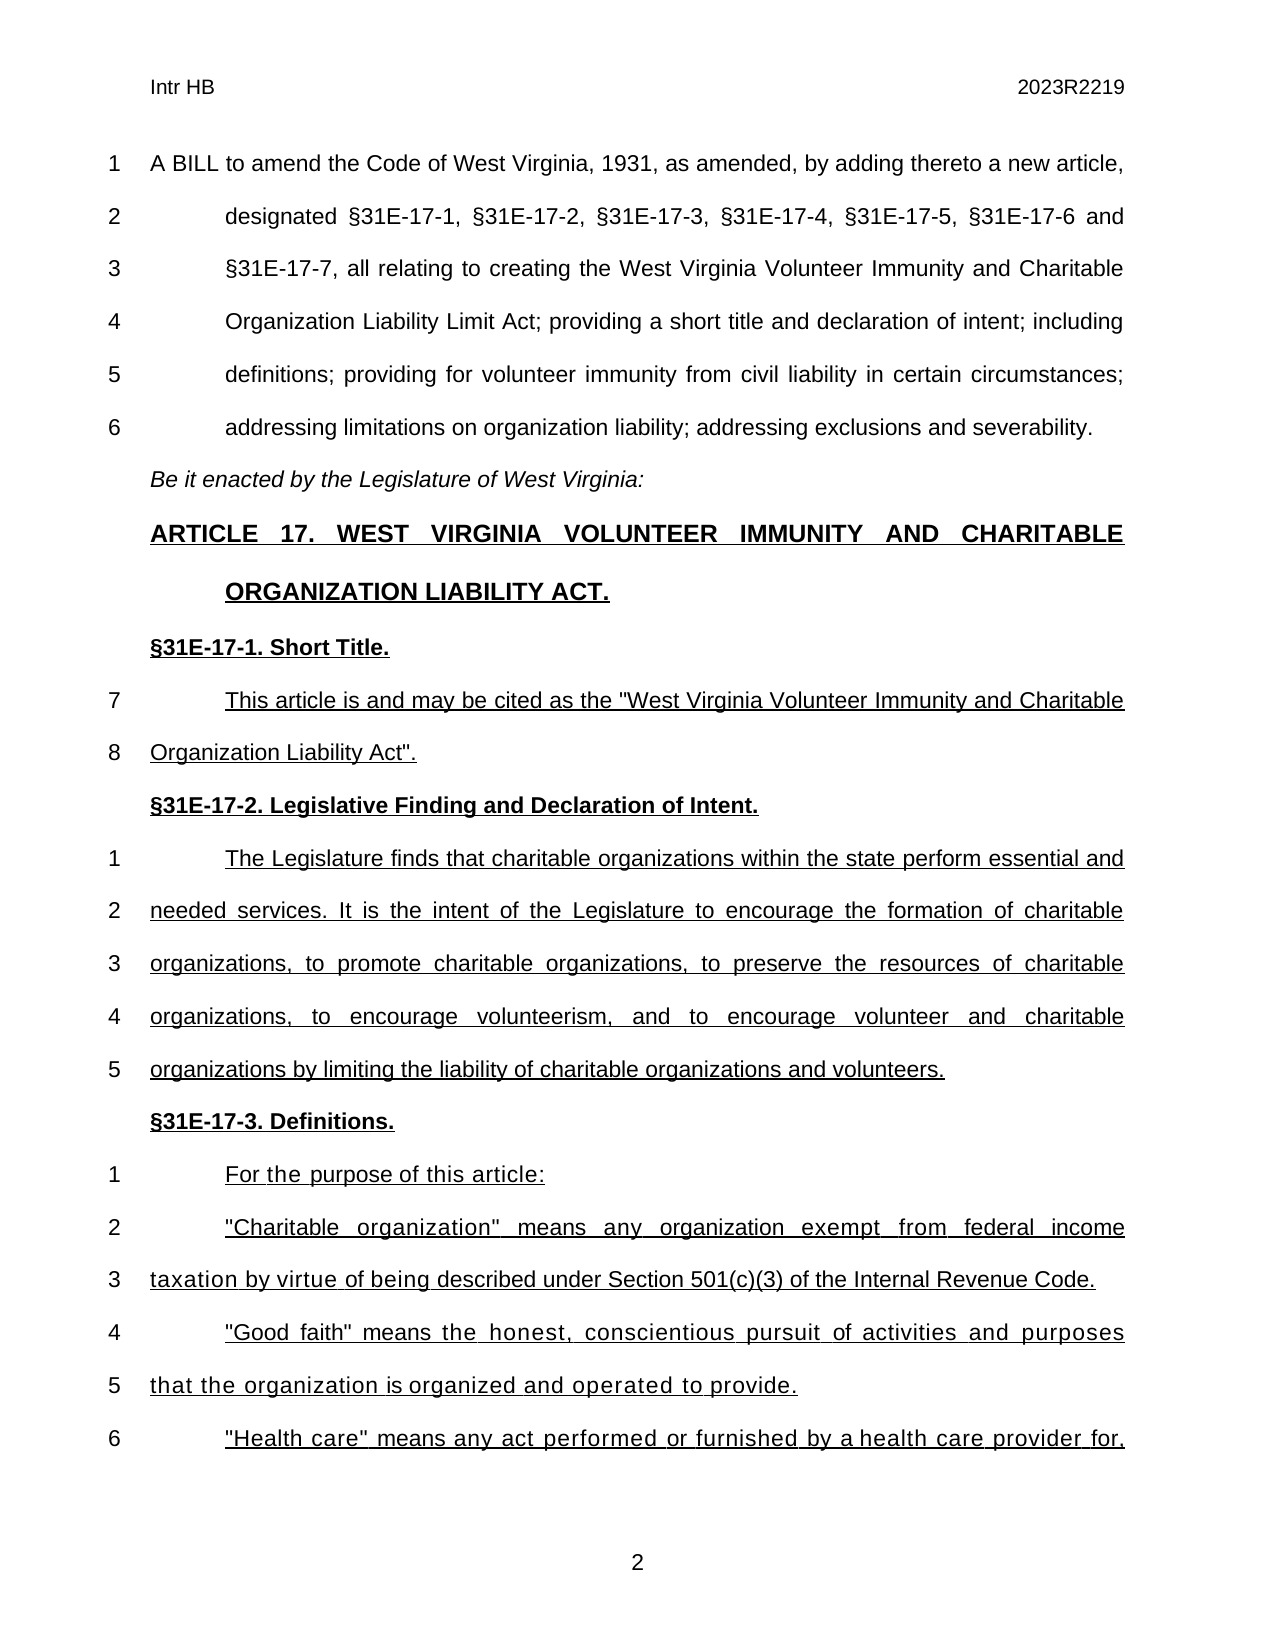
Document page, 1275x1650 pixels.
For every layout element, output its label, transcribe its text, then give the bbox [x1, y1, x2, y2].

text "Charitable organization" means any organization exempt from federal income taxation by virtue of being described under Section 501(c)(3) of the Internal Revenue Code. [150, 1214, 1125, 1293]
title A BILL to amend the Code of West Virginia, 1931, as amended, by adding thereto a new article, designated §31E-17-1, §31E-17-2, §31E-17-3, §31E-17-4, §31E-17-5, §31E-17-6 and §31E-17-7, all relating to creating the West Virginia Volunteer Immunity and Charitable Organization Liability Limit Act; providing a short title and declaration of intent; including definitions; providing for volunteer immunity from civil liability in certain circumstances; addressing limitations on organization liability; addressing exclusions and severability. [150, 150, 1125, 440]
subtitle Article 17. west virginia volunteer immunity and charitable organization liability act. [150, 545, 1125, 605]
text The Legislature finds that charitable organizations within the state perform essential and needed services. It is the intent of the Legislature to encourage the formation of charitable organizations, to promote charitable organizations, to preserve the resources of charitable organizations, to encourage volunteerism, and to encourage volunteer and charitable organizations by limiting the liability of charitable organizations and volunteers. [150, 974, 1125, 1026]
subtitle §31E-17-2. Legislative Finding and Declaration of Intent. [150, 792, 1125, 818]
text "Good faith" means the honest, conscientious pursuit of activities and purposes that the organization is organized and operated to provide. [150, 1319, 1125, 1398]
text The Legislature finds that charitable organizations within the state perform essential and needed services. It is the intent of the Legislature to encourage the formation of charitable organizations, to promote charitable organizations, to preserve the resources of charitable organizations, to encourage volunteerism, and to encourage volunteer and charitable organizations by limiting the liability of charitable organizations and volunteers. [150, 845, 1125, 973]
subtitle §31E-17-3. Definitions. [150, 1108, 1125, 1135]
text This article is and may be cited as the "West Virginia Volunteer Immunity and Charitable Organization Liability Act". [150, 687, 1125, 766]
subtitle §31E-17-1. Short Title. [150, 634, 1125, 660]
text For the purpose of this article: [150, 1161, 1125, 1187]
subtitle Article 17. west virginia volunteer immunity and charitable organization liability act. [150, 519, 1125, 544]
text The Legislature finds that charitable organizations within the state perform essential and needed services. It is the intent of the Legislature to encourage the formation of charitable organizations, to promote charitable organizations, to preserve the resources of charitable organizations, to encourage volunteerism, and to encourage volunteer and charitable organizations by limiting the liability of charitable organizations and volunteers. [150, 1027, 1125, 1082]
text Be it enacted by the Legislature of West Virginia: [150, 466, 1125, 493]
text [150, 1424, 1125, 1451]
